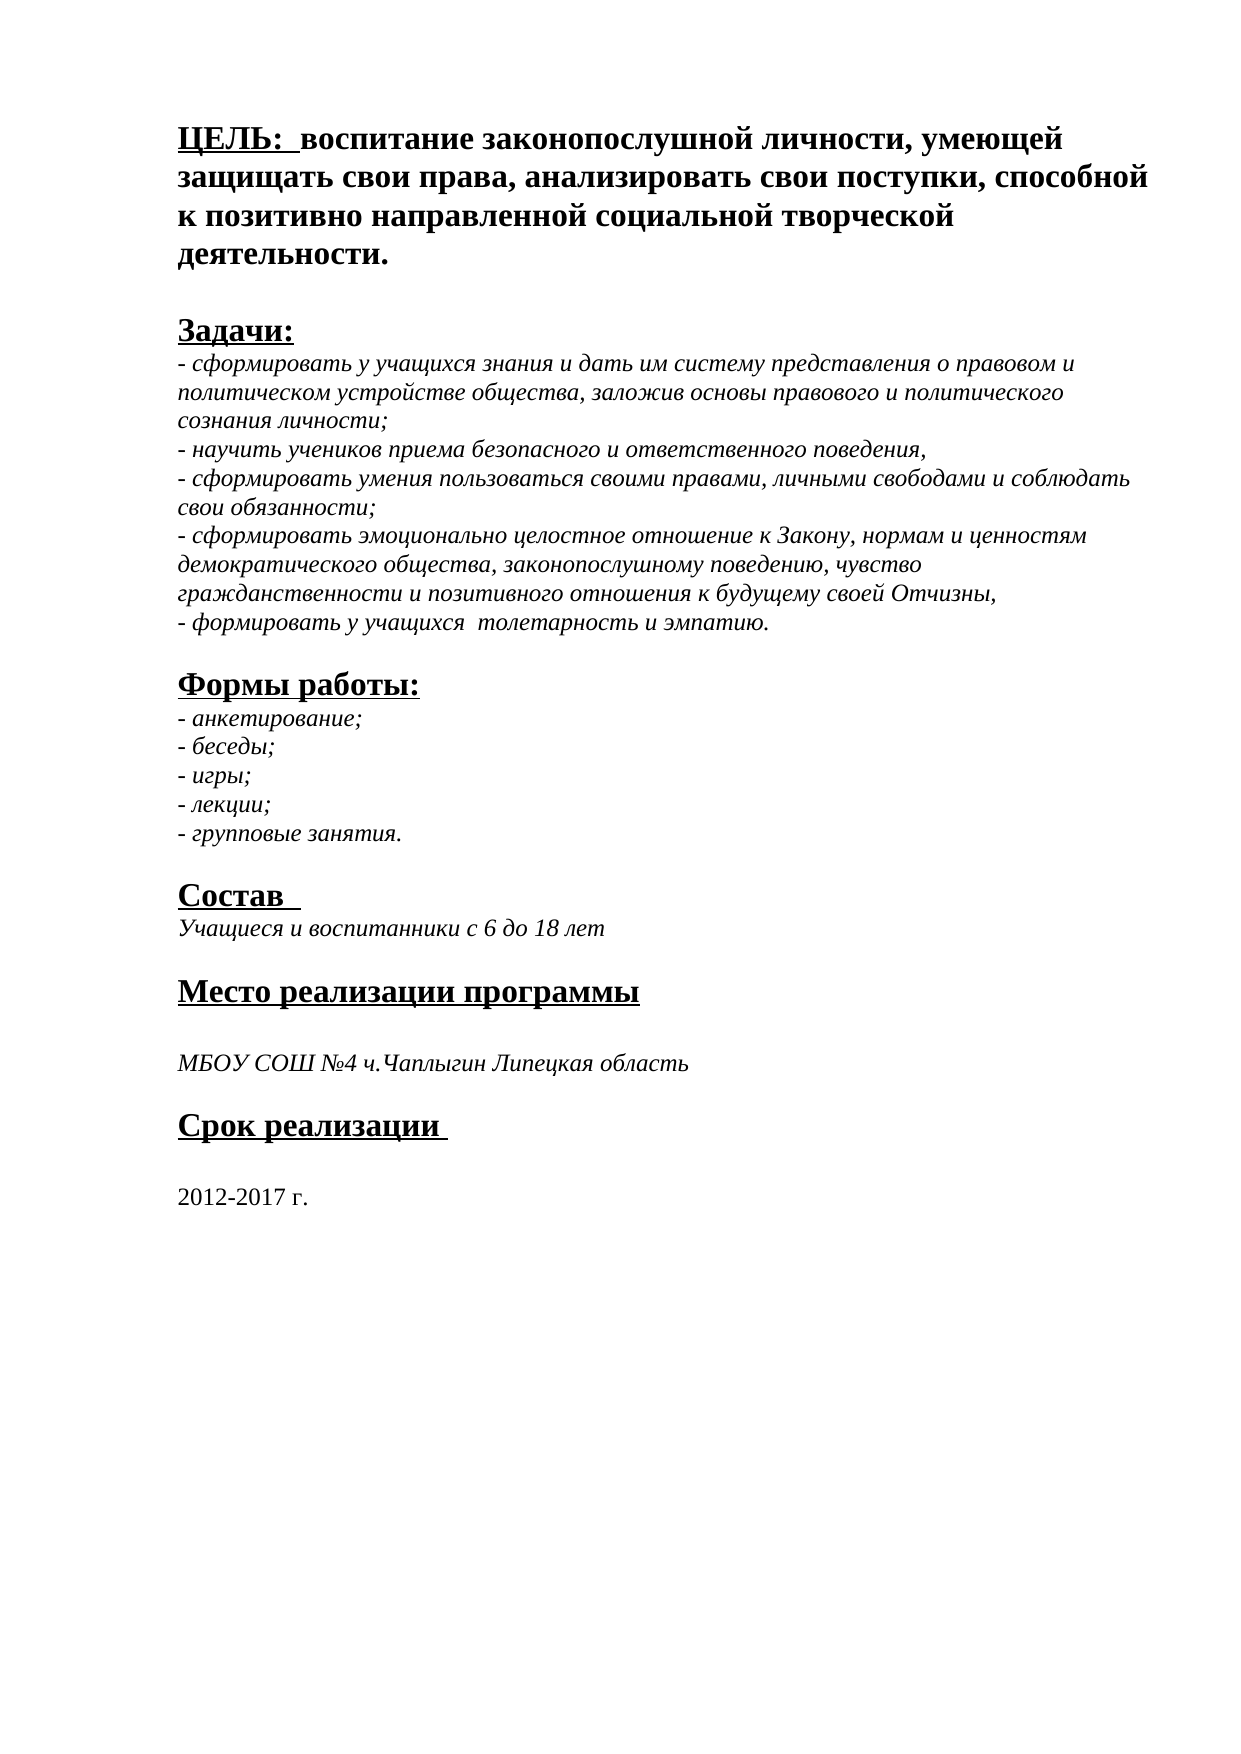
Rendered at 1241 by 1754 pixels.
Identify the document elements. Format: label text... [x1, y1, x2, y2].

text - лекции; [177, 789, 1152, 818]
text МБОУ СОШ №4 ч.Чаплыгин Липецкая область [177, 1048, 1152, 1076]
text Место реализации программы [177, 971, 1152, 1009]
text Задачи: [177, 310, 1152, 348]
text - научить учеников приема безопасного и ответственного поведения, [177, 434, 1152, 463]
text - сформировать эмоционально целостное отношение к Закону, нормам и ценностям демократического общества, законопослушному поведению, чувство гражданственности и позитивного отношения к будущему своей Отчизны, [177, 521, 1152, 607]
text - игры; [177, 760, 1152, 789]
text Формы работы: [177, 664, 1152, 703]
text - анкетирование; [177, 703, 1152, 731]
text Учащиеся и воспитанники с 6 до 18 лет [177, 913, 1152, 942]
text - сформировать у учащихся знания и дать им систему представления о правовом и политическом устройстве общества, заложив основы правового и политического сознания личности; [177, 348, 1152, 434]
text - беседы; [177, 731, 1152, 760]
text - сформировать умения пользоваться своими правами, личными свободами и соблюдать свои обязанности; [177, 463, 1152, 521]
text Срок реализации [177, 1105, 1152, 1143]
text - формировать у учащихся толетарность и эмпатию. [177, 607, 1152, 636]
text ЦЕЛЬ: воспитание законопослушной личности, умеющей защищать свои права, анализировать свои поступки, способной к позитивно направленной социальной творческой деятельности. [177, 118, 1152, 271]
text 2012-2017 г. [177, 1182, 1152, 1211]
text - групповые занятия. [177, 818, 1152, 846]
text Состав [177, 875, 1152, 913]
